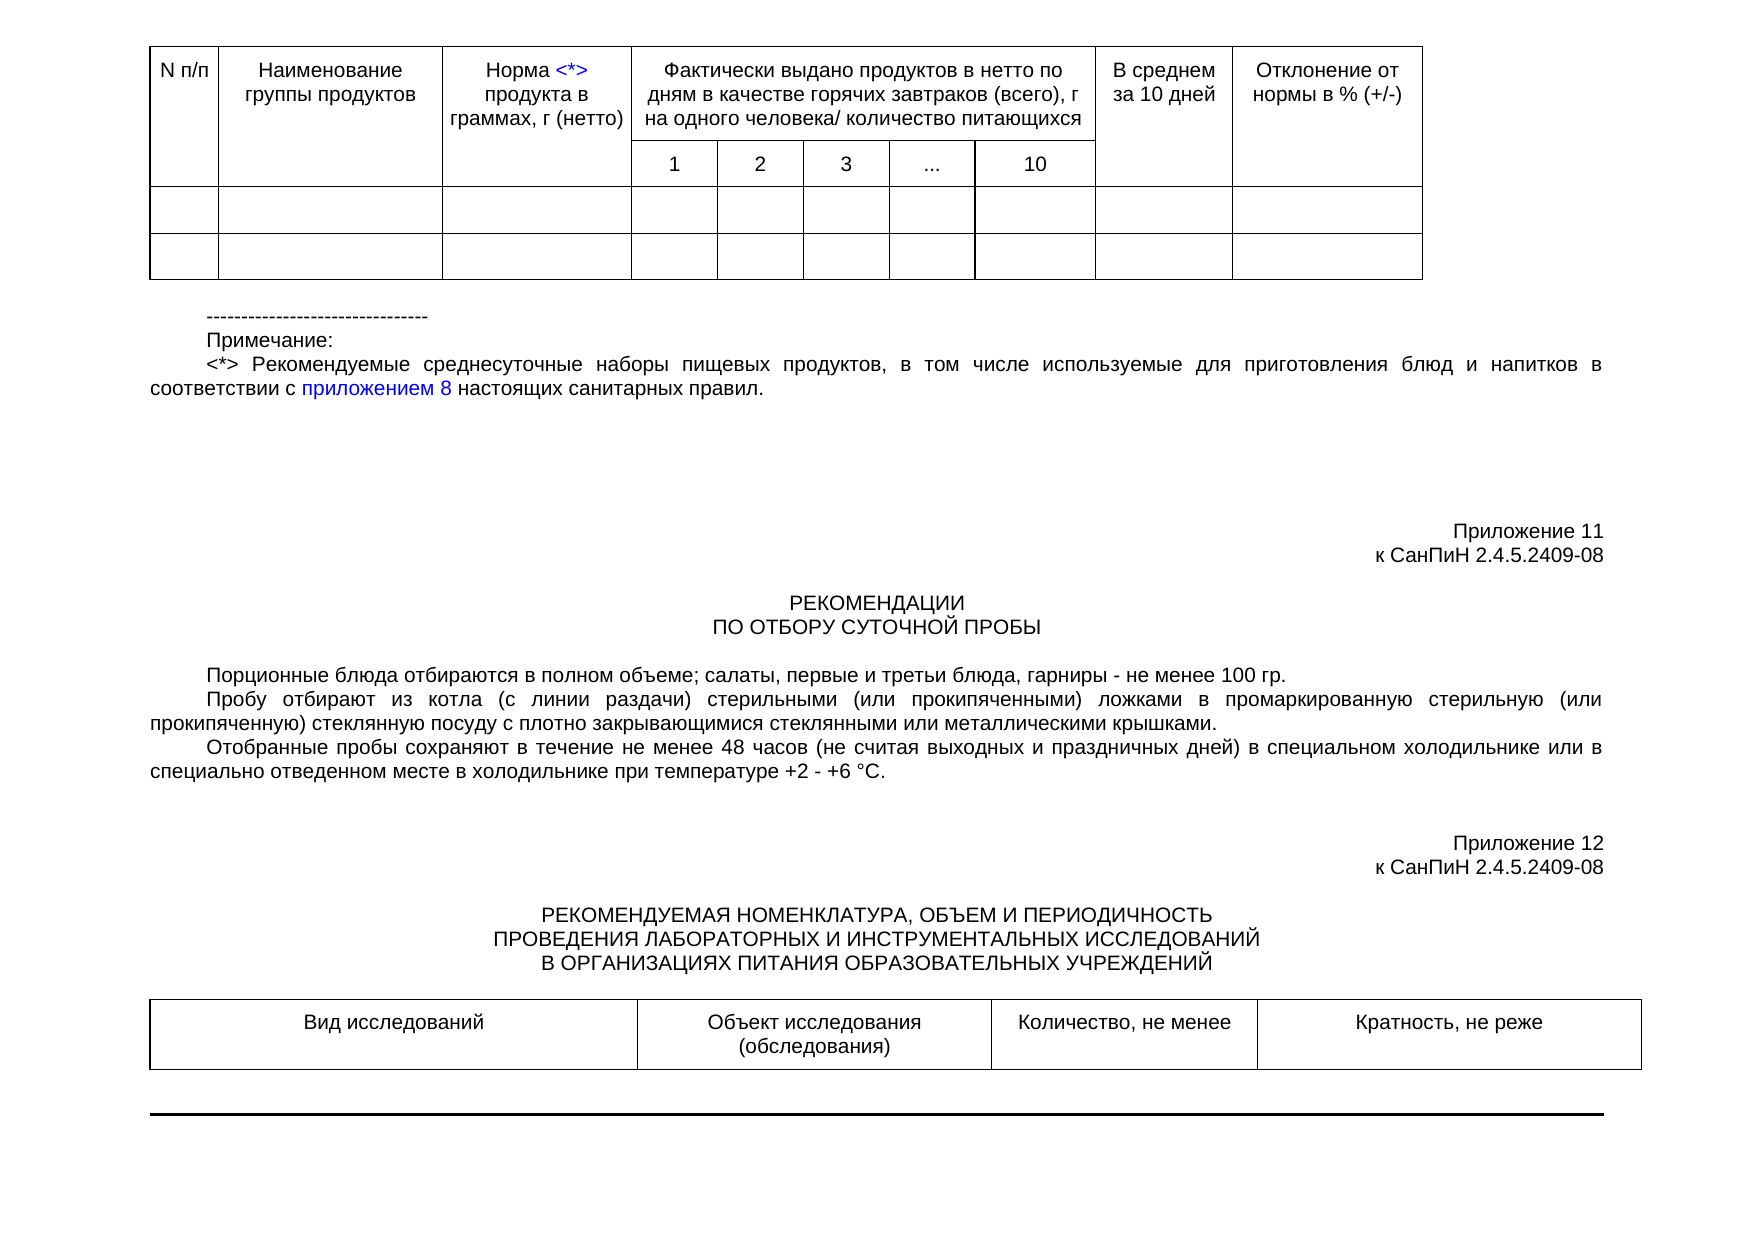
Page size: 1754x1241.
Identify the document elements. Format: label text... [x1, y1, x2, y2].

table_cell [976, 234, 1095, 279]
table_cell [804, 234, 889, 279]
table_header Фактически выдано продуктов в нетто по дням в качестве горячих завтраков (всего), г на одного человека/ количество питающихся [632, 47, 1095, 140]
table_cell [219, 234, 442, 279]
table_cell [1096, 234, 1232, 279]
table_cell [890, 234, 974, 279]
text Примечание: [150, 328, 1604, 352]
table_cell [1233, 234, 1422, 279]
table_cell [804, 187, 889, 232]
table_cell 10 [976, 141, 1095, 186]
text ПО ОТБОРУ СУТОЧНОЙ ПРОБЫ [150, 615, 1604, 639]
table_cell [151, 187, 218, 232]
table_cell [151, 234, 218, 279]
text <*> Рекомендуемые среднесуточные наборы пищевых продуктов, в том числе используемые для приготовления блюд и напитков в соответствии с приложением 8 настоящих санитарных правил. [150, 352, 1604, 399]
text Отобранные пробы сохраняют в течение не менее 48 часов (не считая выходных и праздничных дней) в специальном холодильнике или в специально отведенном месте в холодильнике при температуре +2 - +6 °C. [150, 735, 1604, 783]
table_header N п/п [151, 47, 218, 186]
table_cell 1 [632, 141, 717, 186]
text В ОРГАНИЗАЦИЯХ ПИТАНИЯ ОБРАЗОВАТЕЛЬНЫХ УЧРЕЖДЕНИЙ [150, 951, 1604, 974]
table_cell [718, 187, 803, 232]
table_cell [1096, 187, 1232, 232]
text к СанПиН 2.4.5.2409-08 [150, 543, 1604, 567]
table_cell [890, 187, 974, 232]
table_cell 3 [804, 141, 889, 186]
table_cell [632, 234, 717, 279]
text Приложение 12 [150, 831, 1604, 855]
table_cell ... [890, 141, 974, 186]
text Приложение 11 [150, 519, 1604, 543]
text Пробу отбирают из котла (с линии раздачи) стерильными (или прокипяченными) ложками в промаркированную стерильную (или прокипяченную) стеклянную посуду с плотно закрывающимися стеклянными или металлическими крышками. [150, 687, 1604, 735]
table_cell [1233, 187, 1422, 232]
table_cell [632, 187, 717, 232]
table_header Количество, не менее [992, 1000, 1257, 1069]
table_header Вид исследований [151, 1000, 637, 1069]
table_cell [443, 187, 631, 232]
table_cell [443, 234, 631, 279]
text к СанПиН 2.4.5.2409-08 [150, 855, 1604, 879]
table_header Объект исследования (обследования) [638, 1000, 991, 1069]
table_header Наименование группы продуктов [219, 47, 442, 186]
table_header Норма <*> продукта в граммах, г (нетто) [443, 47, 631, 186]
table_cell [718, 234, 803, 279]
text Порционные блюда отбираются в полном объеме; салаты, первые и третьи блюда, гарниры - не менее 100 гр. [150, 663, 1604, 687]
text РЕКОМЕНДУЕМАЯ НОМЕНКЛАТУРА, ОБЪЕМ И ПЕРИОДИЧНОСТЬ [150, 903, 1604, 927]
table_cell 2 [718, 141, 803, 186]
table_cell [219, 187, 442, 232]
table_header Кратность, не реже [1258, 1000, 1641, 1069]
text ПРОВЕДЕНИЯ ЛАБОРАТОРНЫХ И ИНСТРУМЕНТАЛЬНЫХ ИССЛЕДОВАНИЙ [150, 927, 1604, 951]
table_cell [976, 187, 1095, 232]
table_header В среднем за 10 дней [1096, 47, 1232, 186]
table_header Отклонение от нормы в % (+/-) [1233, 47, 1422, 186]
text -------------------------------- [150, 304, 1604, 328]
text РЕКОМЕНДАЦИИ [150, 591, 1604, 615]
